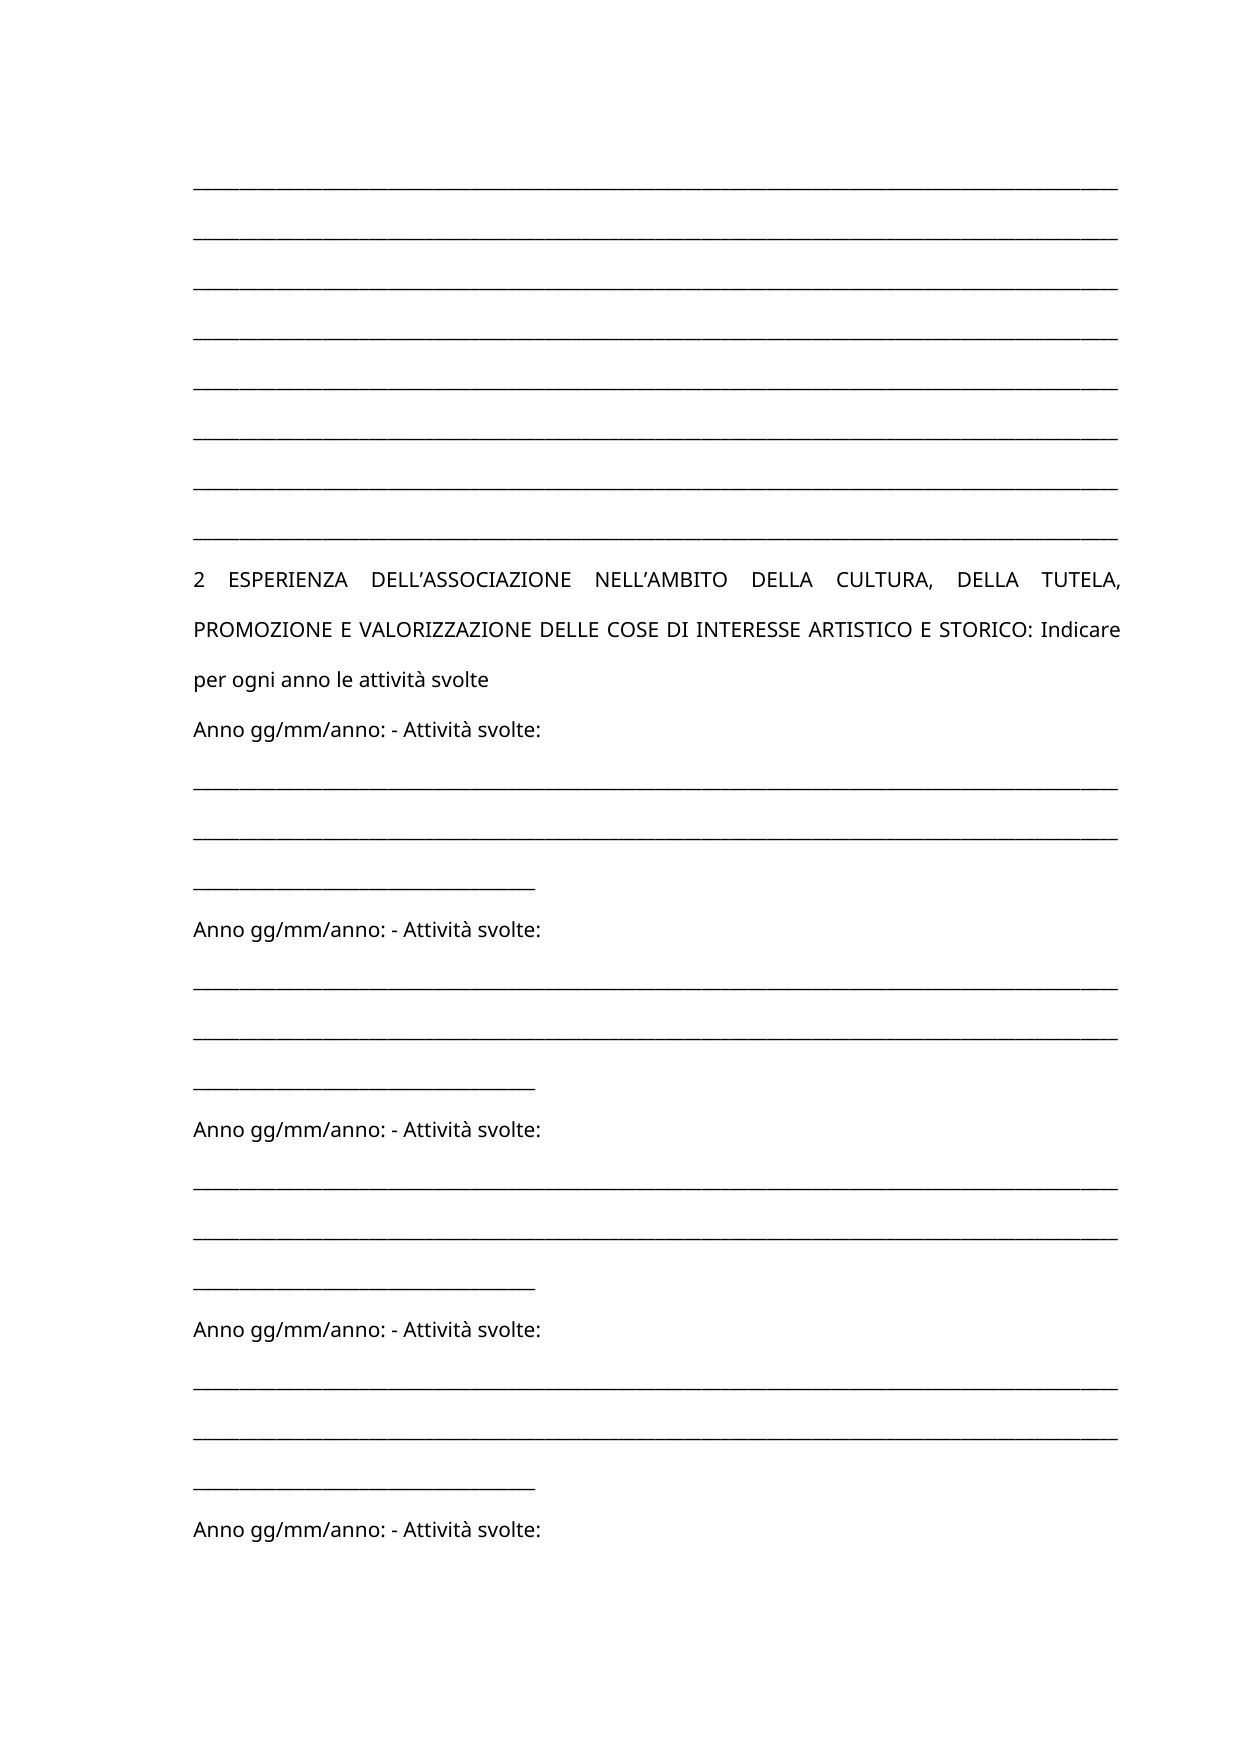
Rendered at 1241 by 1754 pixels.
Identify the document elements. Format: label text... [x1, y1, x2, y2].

text Anno gg/mm/anno: - Attività svolte: [193, 698, 1122, 748]
text Anno gg/mm/anno: - Attività svolte: [193, 1498, 1122, 1548]
text Anno gg/mm/anno: - Attività svolte: [193, 898, 1122, 948]
text Anno gg/mm/anno: - Attività svolte: [193, 1098, 1122, 1148]
text Anno gg/mm/anno: - Attività svolte: [193, 1298, 1122, 1348]
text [193, 1348, 1122, 1498]
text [193, 148, 1122, 698]
